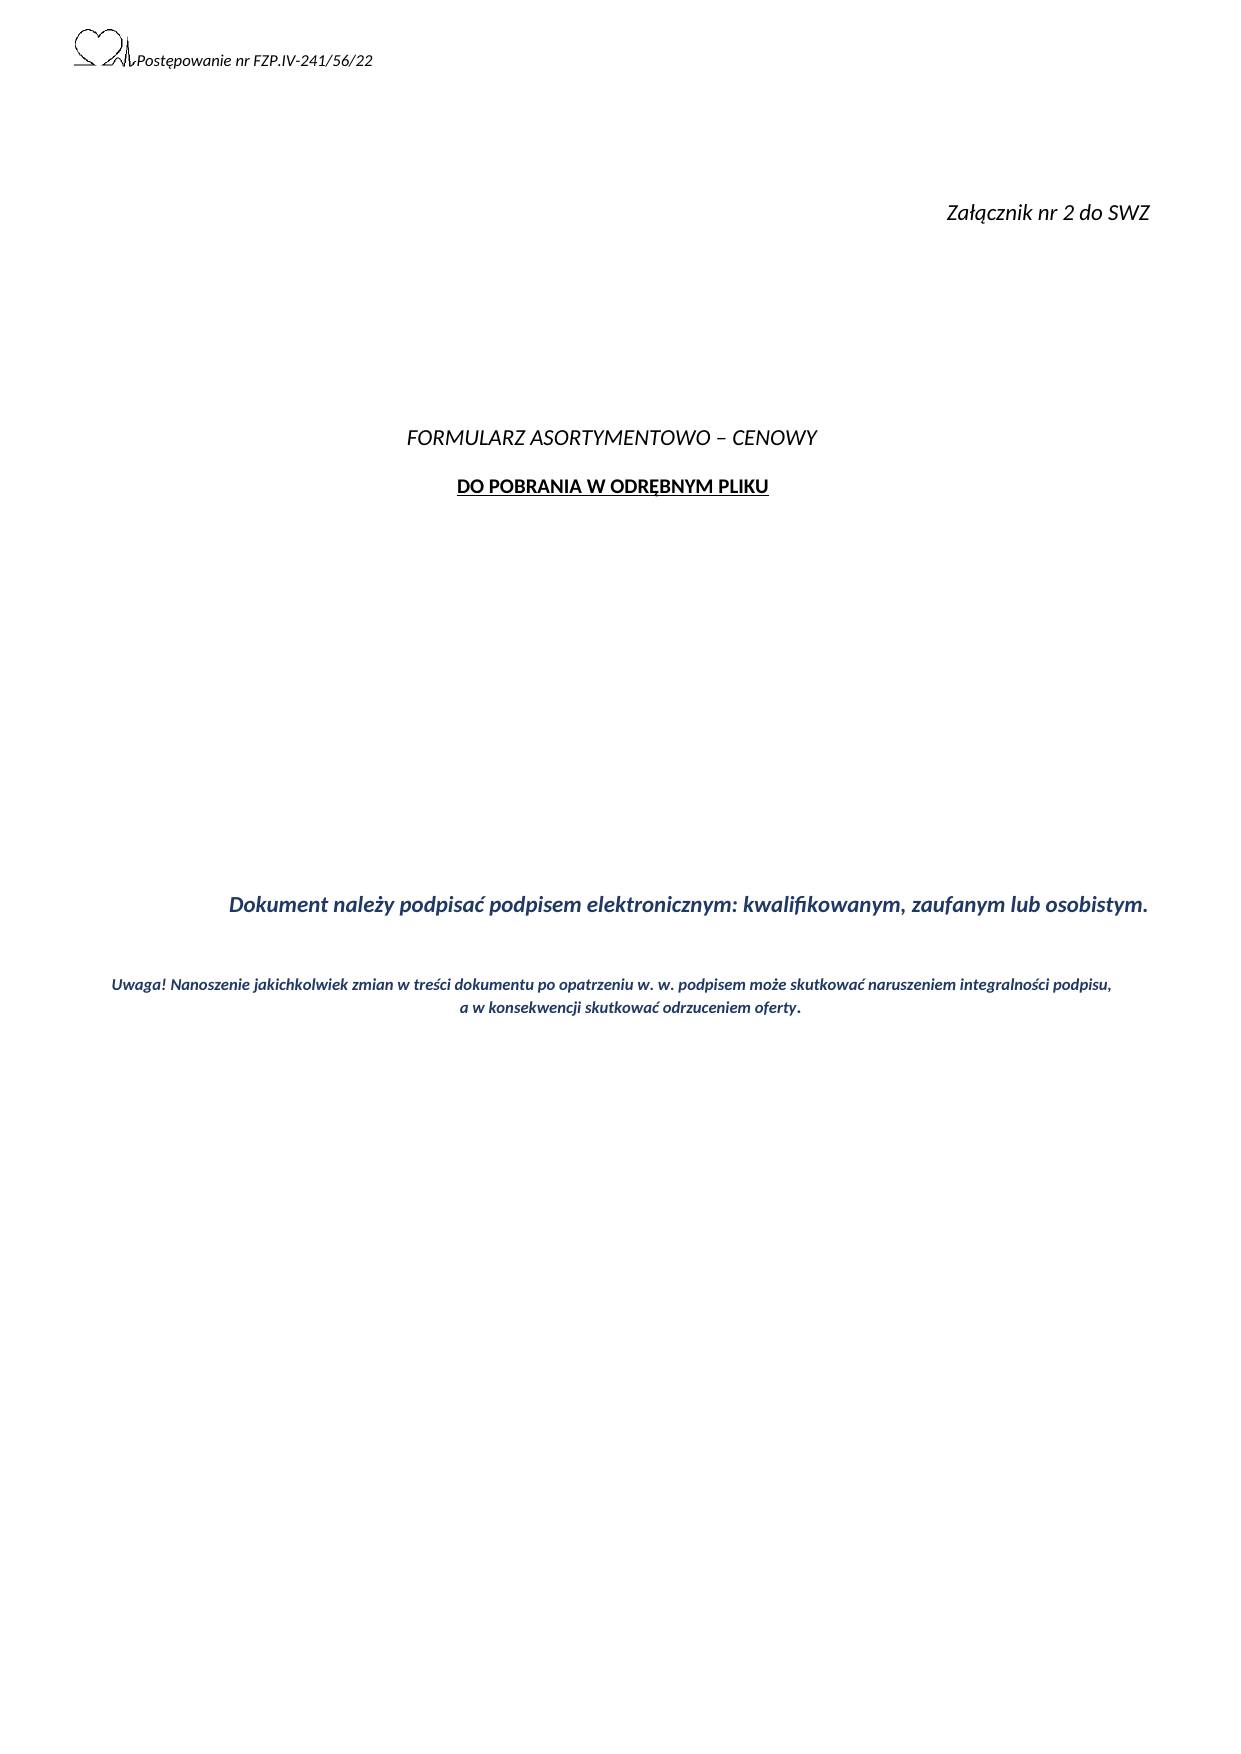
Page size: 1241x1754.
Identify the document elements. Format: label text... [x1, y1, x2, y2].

text a w konsekwencji skutkować odrzuceniem oferty. [111, 995, 1152, 1018]
text DO POBRANIA W ODRĘBNYM PLIKU [74, 469, 1152, 500]
text Uwaga! Nanoszenie jakichkolwiek zmian w treści dokumentu po opatrzeniu w. w. podpisem może skutkować naruszeniem integralności podpisu, [74, 974, 1152, 994]
text Dokument należy podpisać podpisem elektronicznym: kwalifikowanym, zaufanym lub osobistym. [74, 890, 1152, 918]
text Załącznik nr 2 do SWZ [74, 198, 1152, 226]
picture [73, 29, 137, 67]
text FORMULARZ ASORTYMENTOWO – CENOWY [74, 423, 1152, 451]
